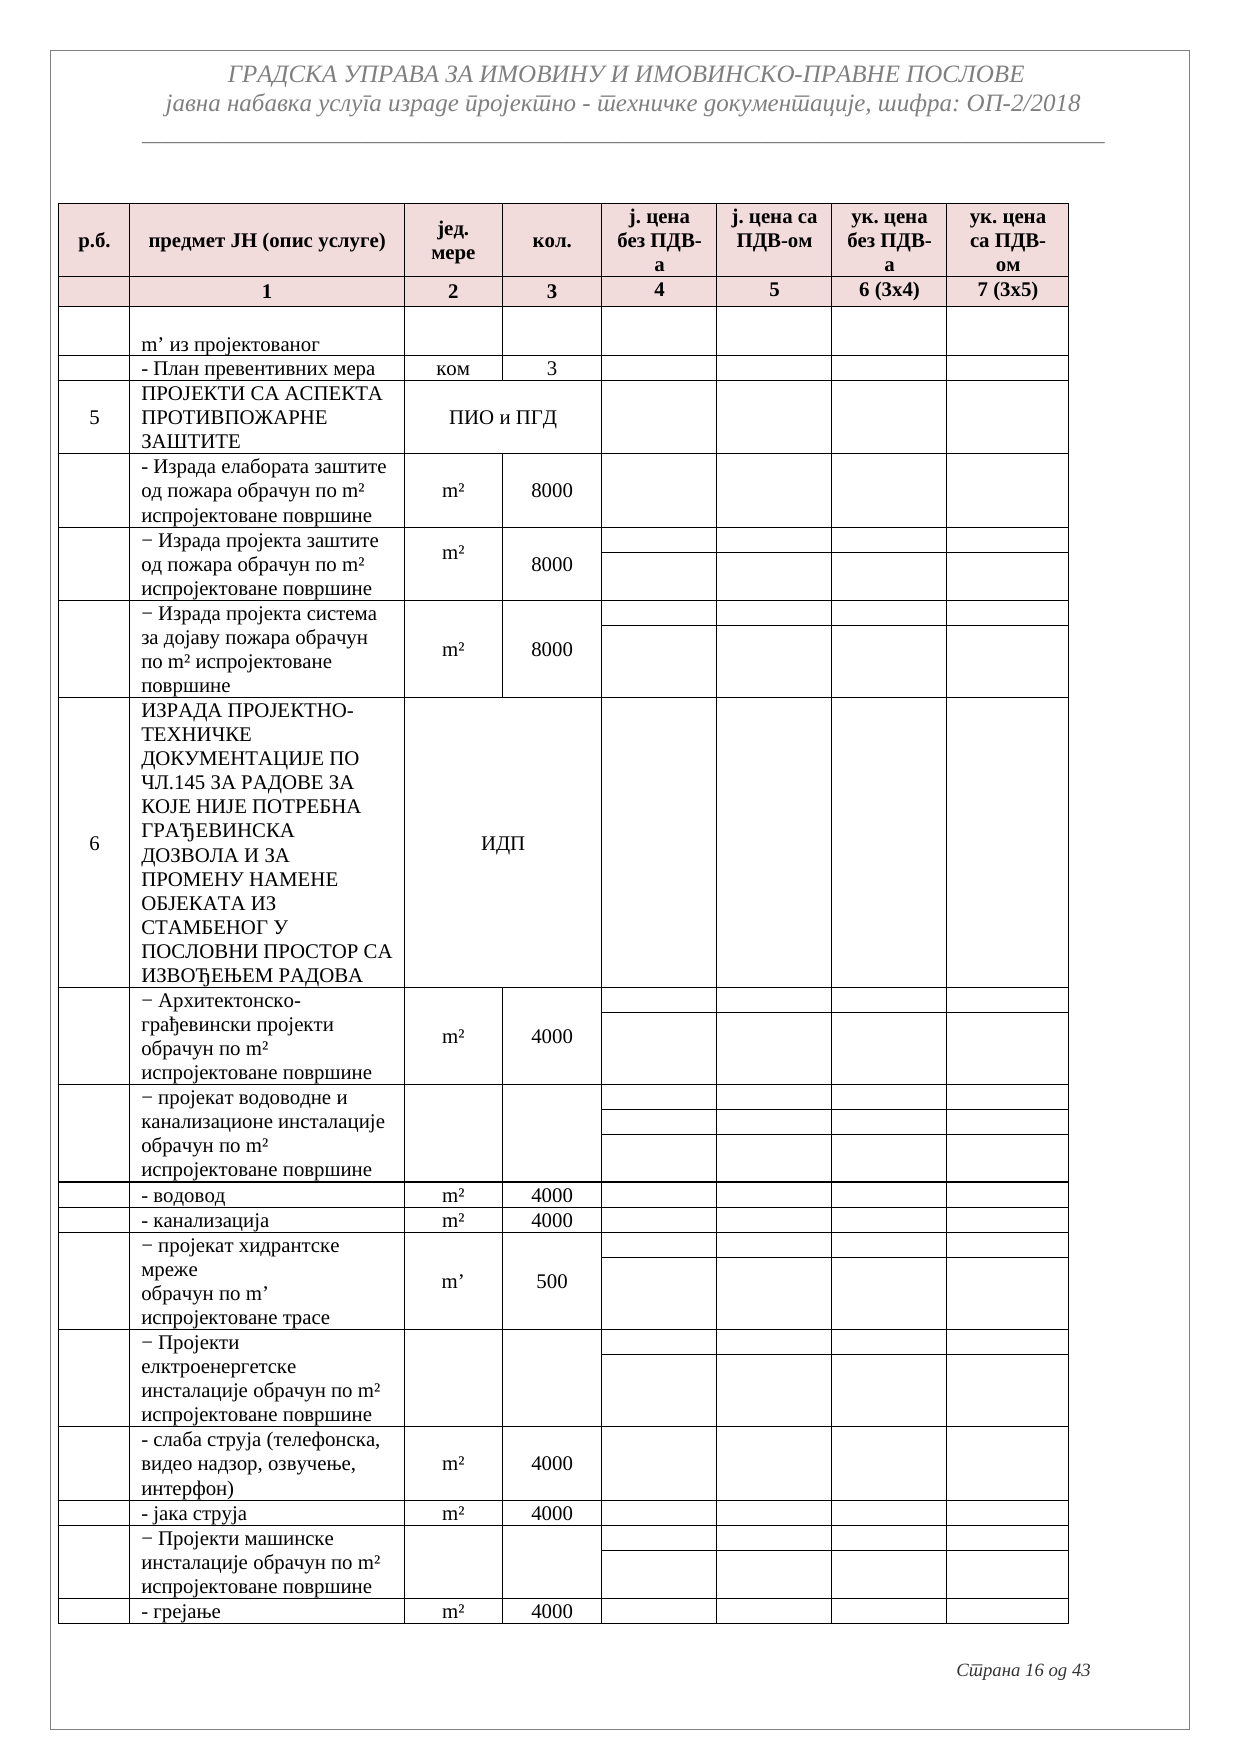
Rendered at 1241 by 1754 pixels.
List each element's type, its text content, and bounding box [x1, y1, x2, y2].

table_cell 6 (3x4) [832, 277, 946, 306]
table_cell [832, 1599, 946, 1623]
table_cell [717, 553, 831, 600]
table_cell [503, 1526, 601, 1598]
table_cell 8000 [503, 454, 601, 527]
table_cell [832, 1110, 946, 1134]
table_cell 4000 [503, 988, 601, 1084]
table_header кол. [503, 204, 601, 276]
table_cell [832, 1501, 946, 1524]
table_cell - Израда елабората заштите од пожара обрачун по m² испројектоване површине [130, 454, 404, 527]
table_cell [602, 988, 716, 1012]
table_cell [947, 1526, 1068, 1550]
table_cell [717, 1135, 831, 1181]
table_cell [947, 1551, 1068, 1598]
table_cell [947, 1110, 1068, 1134]
table_cell [602, 1135, 716, 1181]
table_cell [832, 1183, 946, 1207]
table_cell [602, 381, 716, 453]
table_cell m² [405, 601, 502, 697]
table_cell − Израда пројекта система за дојаву пожара обрачун по m² испројектоване површине [130, 601, 404, 697]
table_cell [832, 1427, 946, 1499]
table_cell [717, 528, 831, 552]
table_cell 8000 [503, 528, 601, 600]
table_cell [717, 626, 831, 697]
table_cell − Пројекти елктроенергетске инсталације обрачун по m² испројектоване површине [130, 1330, 404, 1426]
table_cell 5 [59, 381, 129, 453]
table_cell [717, 1526, 831, 1550]
table_cell [832, 307, 946, 355]
table_cell [602, 1183, 716, 1207]
table_cell [947, 626, 1068, 697]
table_cell 4000 [503, 1501, 601, 1524]
table_cell [832, 1526, 946, 1550]
table_cell [405, 1526, 502, 1598]
table_header ј. цена без ПДВ-а [602, 204, 716, 276]
table_cell [717, 1110, 831, 1134]
table_cell [832, 454, 946, 527]
table_cell [832, 528, 946, 552]
table_cell [947, 1085, 1068, 1109]
table_cell [602, 1330, 716, 1354]
table_cell [717, 1330, 831, 1354]
table_cell [602, 1355, 716, 1426]
table_cell 4 [602, 277, 716, 306]
table_cell m² [405, 1599, 502, 1623]
table_cell [717, 601, 831, 625]
table_cell [717, 381, 831, 453]
table_cell [947, 1258, 1068, 1329]
table_cell - канализација [130, 1208, 404, 1232]
table_cell [717, 1355, 831, 1426]
table_cell [602, 1233, 716, 1257]
table_cell [832, 698, 946, 987]
table_cell − Пројекти машинске инсталације обрачун по m² испројектоване површине [130, 1526, 404, 1598]
table_cell [602, 528, 716, 552]
table_cell [503, 1085, 601, 1181]
table_cell ком [405, 356, 502, 380]
table_cell m² [405, 1183, 502, 1207]
table_cell [602, 553, 716, 600]
table_cell − пројекат водоводне и канализационе инсталације обрачун по m² испројектоване површине [130, 1085, 404, 1181]
table_cell [602, 626, 716, 697]
table_cell - водовод [130, 1183, 404, 1207]
table_cell [947, 1330, 1068, 1354]
table_cell 3 [503, 277, 601, 306]
table_cell m² [405, 988, 502, 1084]
table_cell [602, 1208, 716, 1232]
table_header јед. мере [405, 204, 502, 276]
table_cell [832, 1551, 946, 1598]
table_cell [717, 1599, 831, 1623]
table_cell [602, 1013, 716, 1084]
table_cell [717, 1013, 831, 1084]
table_cell [59, 454, 129, 527]
table_cell [832, 1013, 946, 1084]
table_cell [947, 1599, 1068, 1623]
table_cell [602, 1085, 716, 1109]
table_header ј. цена са ПДВ-ом [717, 204, 831, 276]
table_cell [717, 356, 831, 380]
table_header ук. цена са ПДВ-ом [947, 204, 1068, 276]
table_cell ИДП [405, 698, 601, 987]
table_cell [59, 1208, 129, 1232]
table_cell [947, 454, 1068, 527]
table_cell 6 [59, 698, 129, 987]
table_cell [59, 1233, 129, 1329]
table_cell [602, 356, 716, 380]
table_cell 4000 [503, 1183, 601, 1207]
table_cell [602, 601, 716, 625]
table_header р.б. [59, 204, 129, 276]
table_cell [59, 1183, 129, 1207]
table_cell 4000 [503, 1427, 601, 1499]
table_cell - План превентивних мера [130, 356, 404, 380]
table_cell [59, 1330, 129, 1426]
table_cell [717, 1085, 831, 1109]
table_cell [602, 1427, 716, 1499]
table_cell [503, 1330, 601, 1426]
table_cell [717, 698, 831, 987]
table_cell [602, 1258, 716, 1329]
table_cell [947, 356, 1068, 380]
table_cell 4000 [503, 1208, 601, 1232]
table_cell [947, 1427, 1068, 1499]
table_cell [832, 553, 946, 600]
table_cell [602, 1501, 716, 1524]
table_cell [947, 1013, 1068, 1084]
table_cell - слаба струја (телефoнскa, видеo надзор, озвучење, интерфон) [130, 1427, 404, 1499]
table_cell 5 [717, 277, 831, 306]
table_cell [59, 356, 129, 380]
table_cell [717, 988, 831, 1012]
table_cell [717, 1551, 831, 1598]
table_header ук. цена без ПДВ-а [832, 204, 946, 276]
table_cell [59, 1085, 129, 1181]
table_cell [59, 528, 129, 600]
table_cell [602, 1599, 716, 1623]
table_cell m² [405, 454, 502, 527]
table_cell 3 [503, 356, 601, 380]
table_cell [947, 1355, 1068, 1426]
table_cell − пројекат хидрантске мреже обрачун по m’ испројектоване трасе [130, 1233, 404, 1329]
table_cell 4000 [503, 1599, 601, 1623]
table_cell − Израда пројекта заштите од пожара обрачун по m² испројектоване површине [130, 528, 404, 600]
table_cell [602, 698, 716, 987]
table_cell m’ [405, 1233, 502, 1329]
table_cell [947, 528, 1068, 552]
table_cell 8000 [503, 601, 601, 697]
table_cell [59, 1427, 129, 1499]
table_cell [717, 1208, 831, 1232]
table_cell [832, 1085, 946, 1109]
table_cell [947, 1183, 1068, 1207]
table_cell [947, 1135, 1068, 1181]
table_cell [947, 1501, 1068, 1524]
table_cell [717, 1427, 831, 1499]
table_cell [832, 1208, 946, 1232]
table_cell ПРОЈЕКТИ СА АСПЕКТА ПРОТИВПОЖАРНЕ ЗАШТИТЕ [130, 381, 404, 453]
table_cell [832, 381, 946, 453]
table_cell [947, 698, 1068, 987]
table_cell 2 [405, 277, 502, 306]
table_cell [59, 988, 129, 1084]
table_cell [717, 1183, 831, 1207]
table_cell 1 [130, 277, 404, 306]
table_cell [832, 988, 946, 1012]
table_header предмет ЈН (опис услуге) [130, 204, 404, 276]
table_cell [59, 1599, 129, 1623]
table_cell [947, 1208, 1068, 1232]
table_cell m² [405, 1501, 502, 1524]
table_cell [947, 1233, 1068, 1257]
table_cell [717, 1501, 831, 1524]
table_cell [947, 988, 1068, 1012]
table_cell - грејање [130, 1599, 404, 1623]
table_cell [947, 601, 1068, 625]
table_cell ИЗРАДА ПРОЈЕКТНО-ТЕХНИЧКЕ ДОКУМЕНТАЦИЈЕ ПО ЧЛ.145 ЗА РАДОВЕ ЗА КОЈЕ НИЈЕ ПОТРЕБНА ГРАЂЕВИНСКА ДОЗВОЛА И ЗА ПРОМЕНУ НАМЕНЕ ОБЈЕКАТА ИЗ СТАМБЕНОГ У ПОСЛОВНИ ПРОСТОР СА ИЗВОЂЕЊЕМ РАДОВА [130, 698, 404, 987]
table_cell [59, 277, 129, 306]
table_cell [59, 1526, 129, 1598]
table_cell [832, 1233, 946, 1257]
table_cell [405, 1330, 502, 1426]
table_cell ПИО и ПГД [405, 381, 601, 453]
table_cell [405, 1085, 502, 1181]
table_cell m² [405, 528, 502, 600]
table_cell [947, 307, 1068, 355]
table_cell - јака струја [130, 1501, 404, 1524]
table_cell [717, 307, 831, 355]
table_cell [832, 626, 946, 697]
table_cell [59, 1501, 129, 1524]
table_cell [602, 1551, 716, 1598]
table_cell [832, 1330, 946, 1354]
table_cell [717, 454, 831, 527]
table_cell [602, 307, 716, 355]
table_cell − Архитектонско-грађевински пројекти обрачун по m² испројектоване површине [130, 988, 404, 1084]
table_cell m² [405, 1427, 502, 1499]
table_cell [947, 381, 1068, 453]
table_cell [602, 1526, 716, 1550]
table_cell [717, 1258, 831, 1329]
table_cell [832, 601, 946, 625]
table_cell [832, 1135, 946, 1181]
table_cell 500 [503, 1233, 601, 1329]
table_cell 7 (3x5) [947, 277, 1068, 306]
table_cell [602, 454, 716, 527]
table_cell [717, 1233, 831, 1257]
table_cell m² [405, 1208, 502, 1232]
table_cell [59, 601, 129, 697]
table_cell [832, 1258, 946, 1329]
table_cell [947, 553, 1068, 600]
table_cell [602, 1110, 716, 1134]
table_cell [832, 1355, 946, 1426]
table_cell [832, 356, 946, 380]
